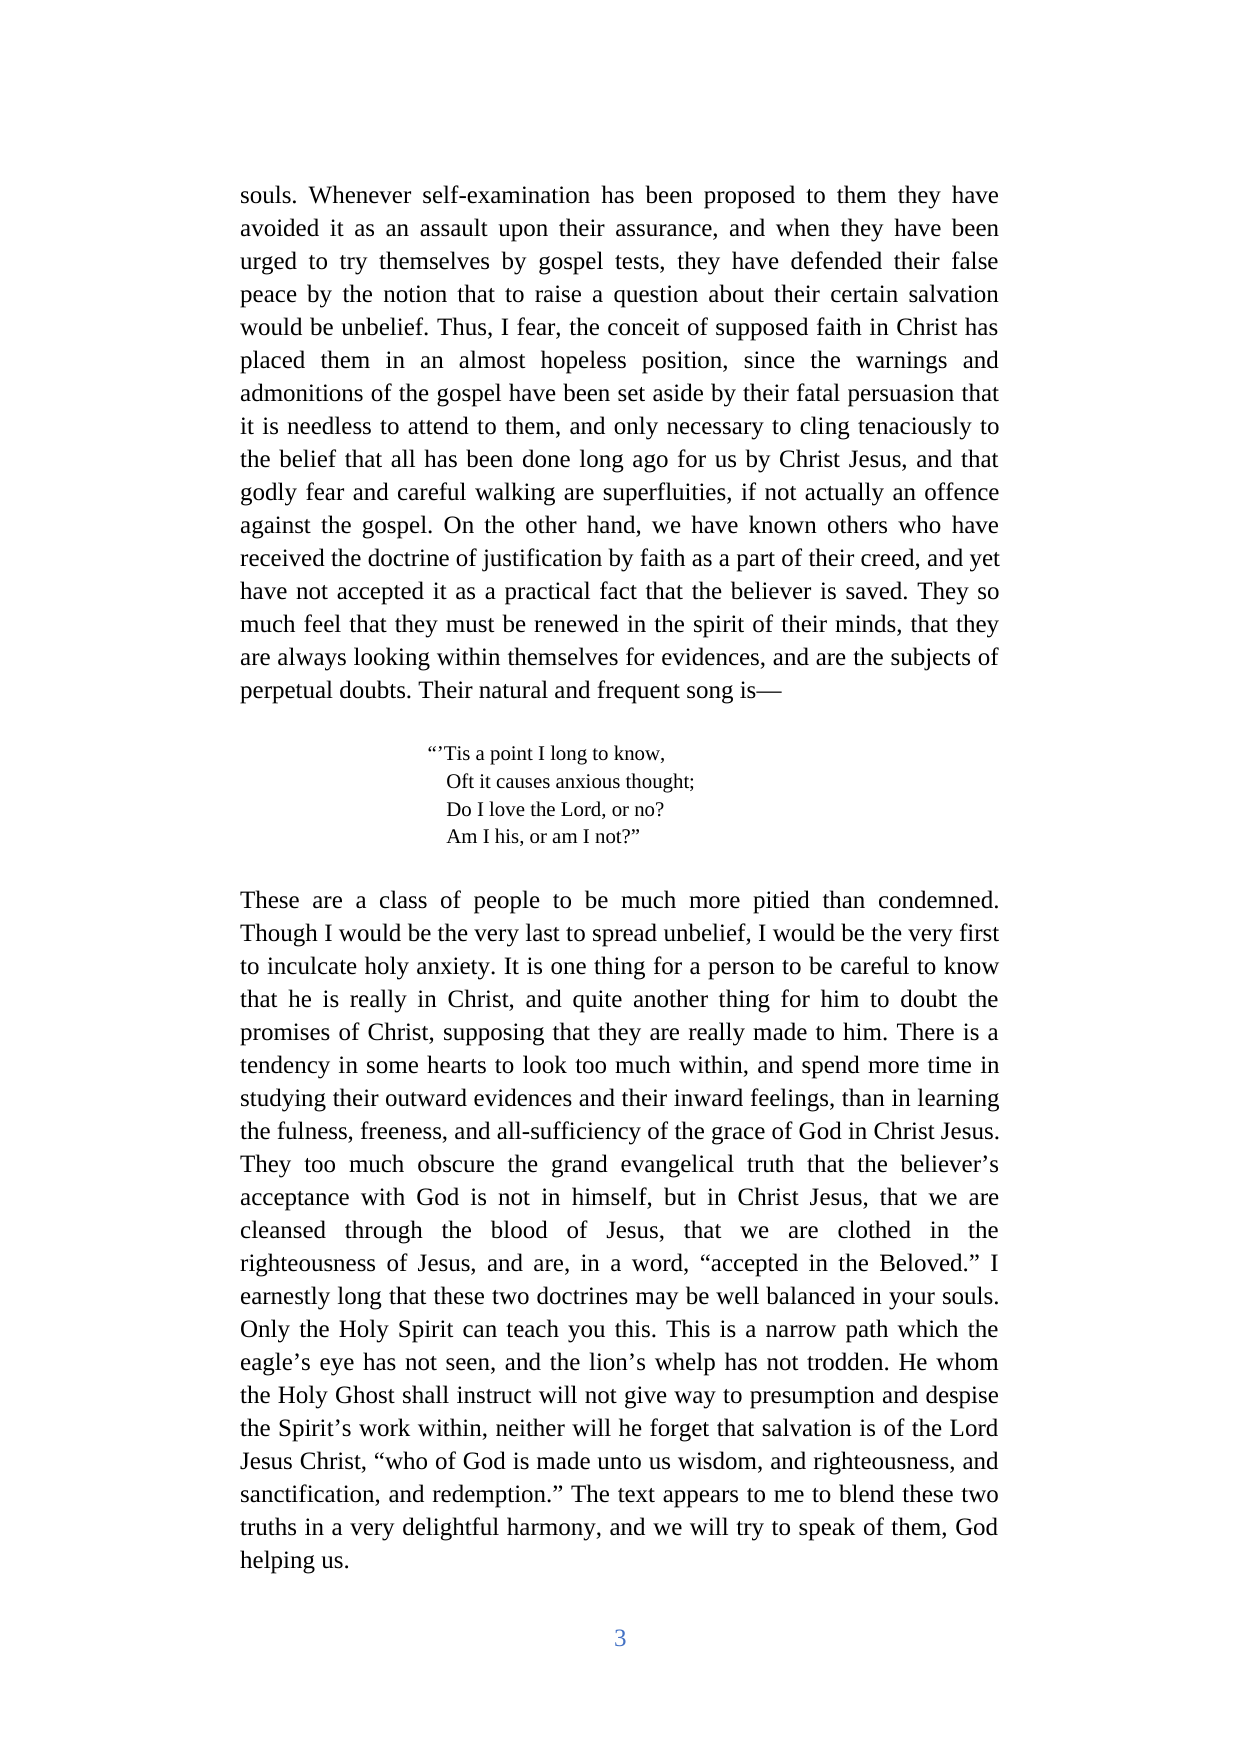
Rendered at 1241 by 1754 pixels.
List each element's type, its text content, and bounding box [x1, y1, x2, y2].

text Am I his, or am I not?” [240, 824, 1000, 848]
text “’Tis a point I long to know, [240, 741, 1000, 765]
text Do I love the Lord, or no? [240, 797, 1000, 821]
text These are a class of people to be much more pitied than condemned. Though I would be the very last to spread unbelief, I would be the very first to inculcate holy anxiety. It is one thing for a person to be careful to know that he is really in Christ, and quite another thing for him to doubt the promises of Christ, supposing that they are really made to him. There is a tendency in some hearts to look too much within, and spend more time in studying their outward evidences and their inward feelings, than in learning the fulness, freeness, and all-sufficiency of the grace of God in Christ Jesus. They too much obscure the grand evangelical truth that the believer’s acceptance with God is not in himself, but in Christ Jesus, that we are cleansed through the blood of Jesus, that we are clothed in the righteousness of Jesus, and are, in a word, “accepted in the Beloved.” I earnestly long that these two doctrines may be well balanced in your souls. Only the Holy Spirit can teach you this. This is a narrow path which the eagle’s eye has not seen, and the lion’s whelp has not trodden. He whom the Holy Ghost shall instruct will not give way to presumption and despise the Spirit’s work within, neither will he forget that salvation is of the Lord Jesus Christ, “who of God is made unto us wisdom, and righteousness, and sanctification, and redemption.” The text appears to me to blend these two truths in a very delightful harmony, and we will try to speak of them, God helping us. [240, 885, 1000, 1574]
text Oft it causes anxious thought; [240, 769, 1000, 793]
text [240, 180, 1000, 704]
